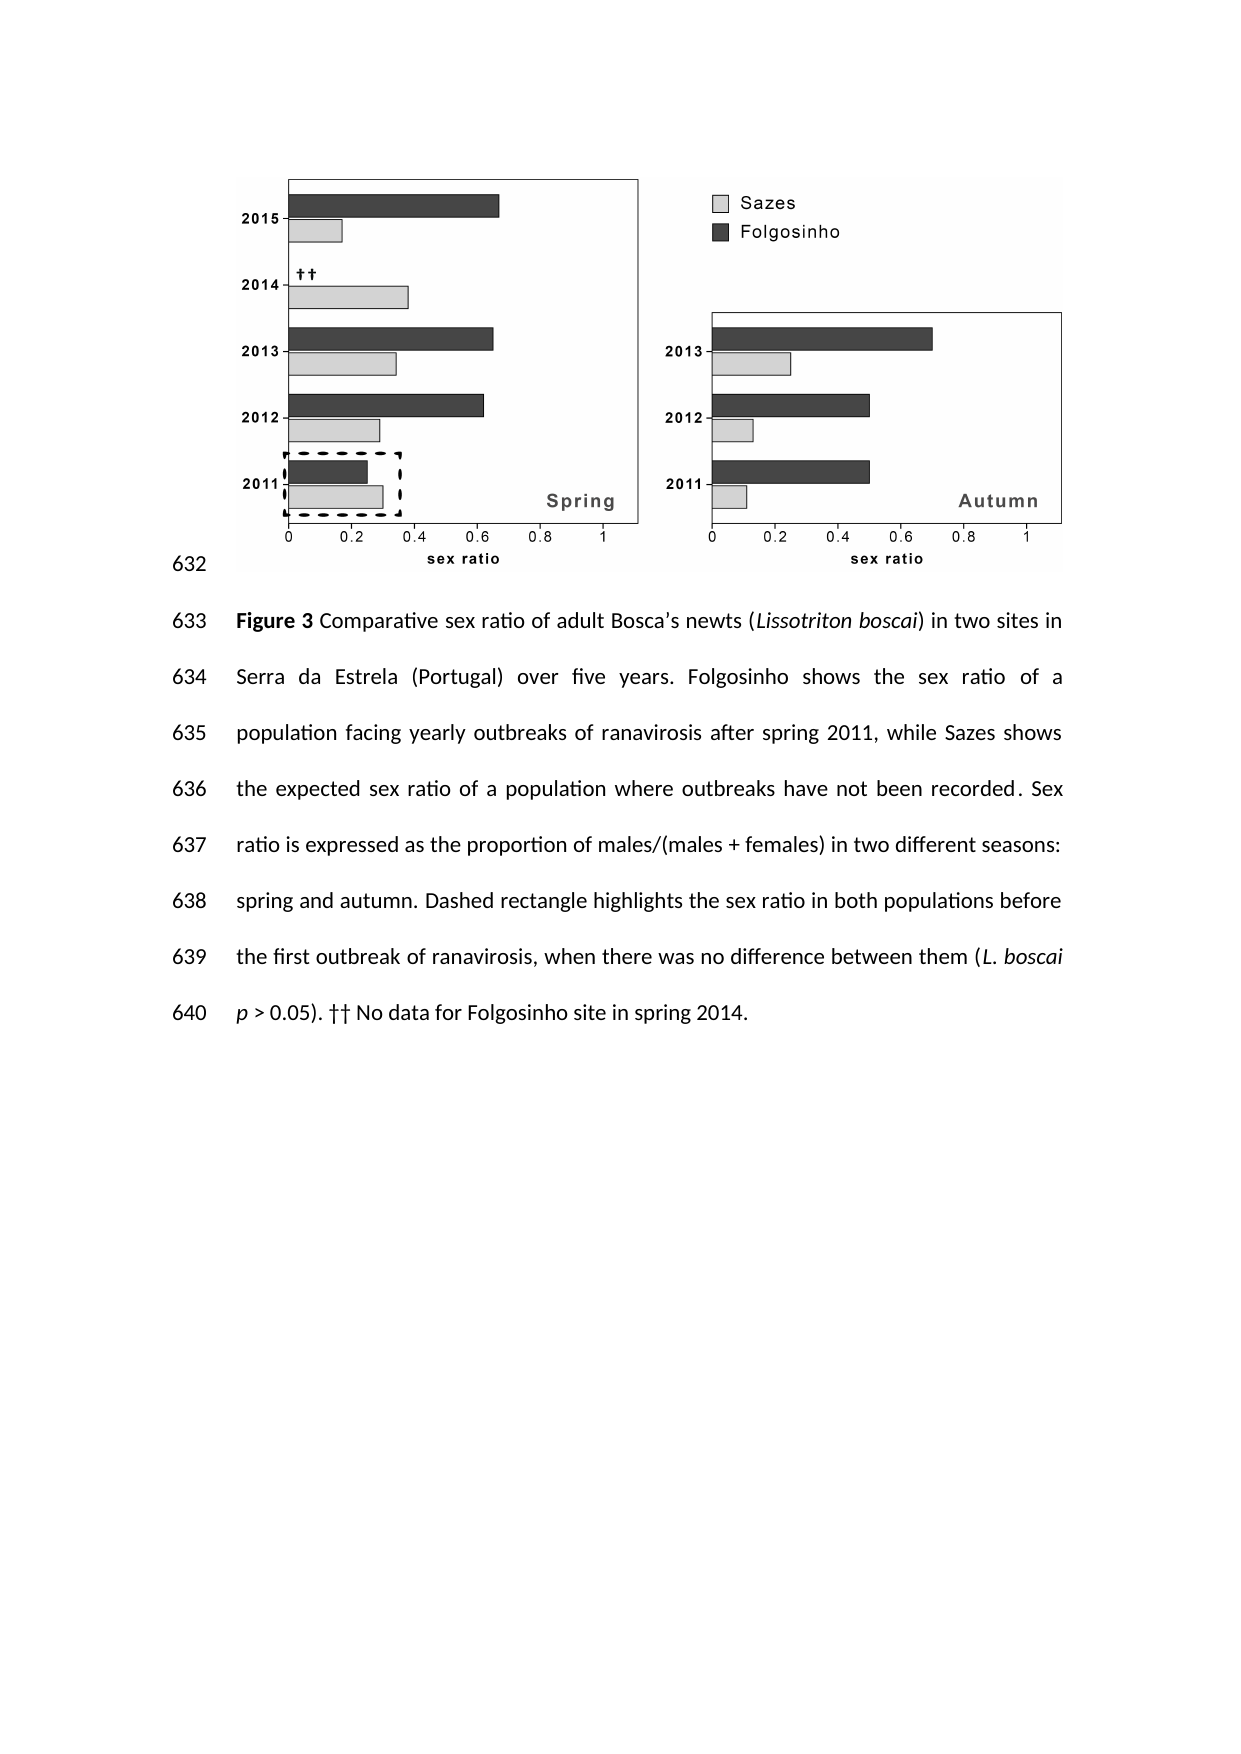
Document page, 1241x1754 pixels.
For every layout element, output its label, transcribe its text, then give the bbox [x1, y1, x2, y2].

picture [236, 177, 1063, 572]
text Figure 3 Comparative sex ratio of adult Bosca’s newts (Lissotriton boscai) in two sites in Serra da Estrela (Portugal) over five years. Folgosinho shows the sex ratio of a population facing yearly outbreaks of ranavirosis after spring 2011, while Sazes shows the expected sex ratio of a population where outbreaks have not been recorded. Sex ratio is expressed as the proportion of males/(males + females) in two different seasons: spring and autumn. Dashed rectangle highlights the sex ratio in both populations before the first outbreak of ranavirosis, when there was no difference between them (L. boscai p > 0.05). †† No data for Folgosinho site in spring 2014. [236, 606, 1063, 1026]
